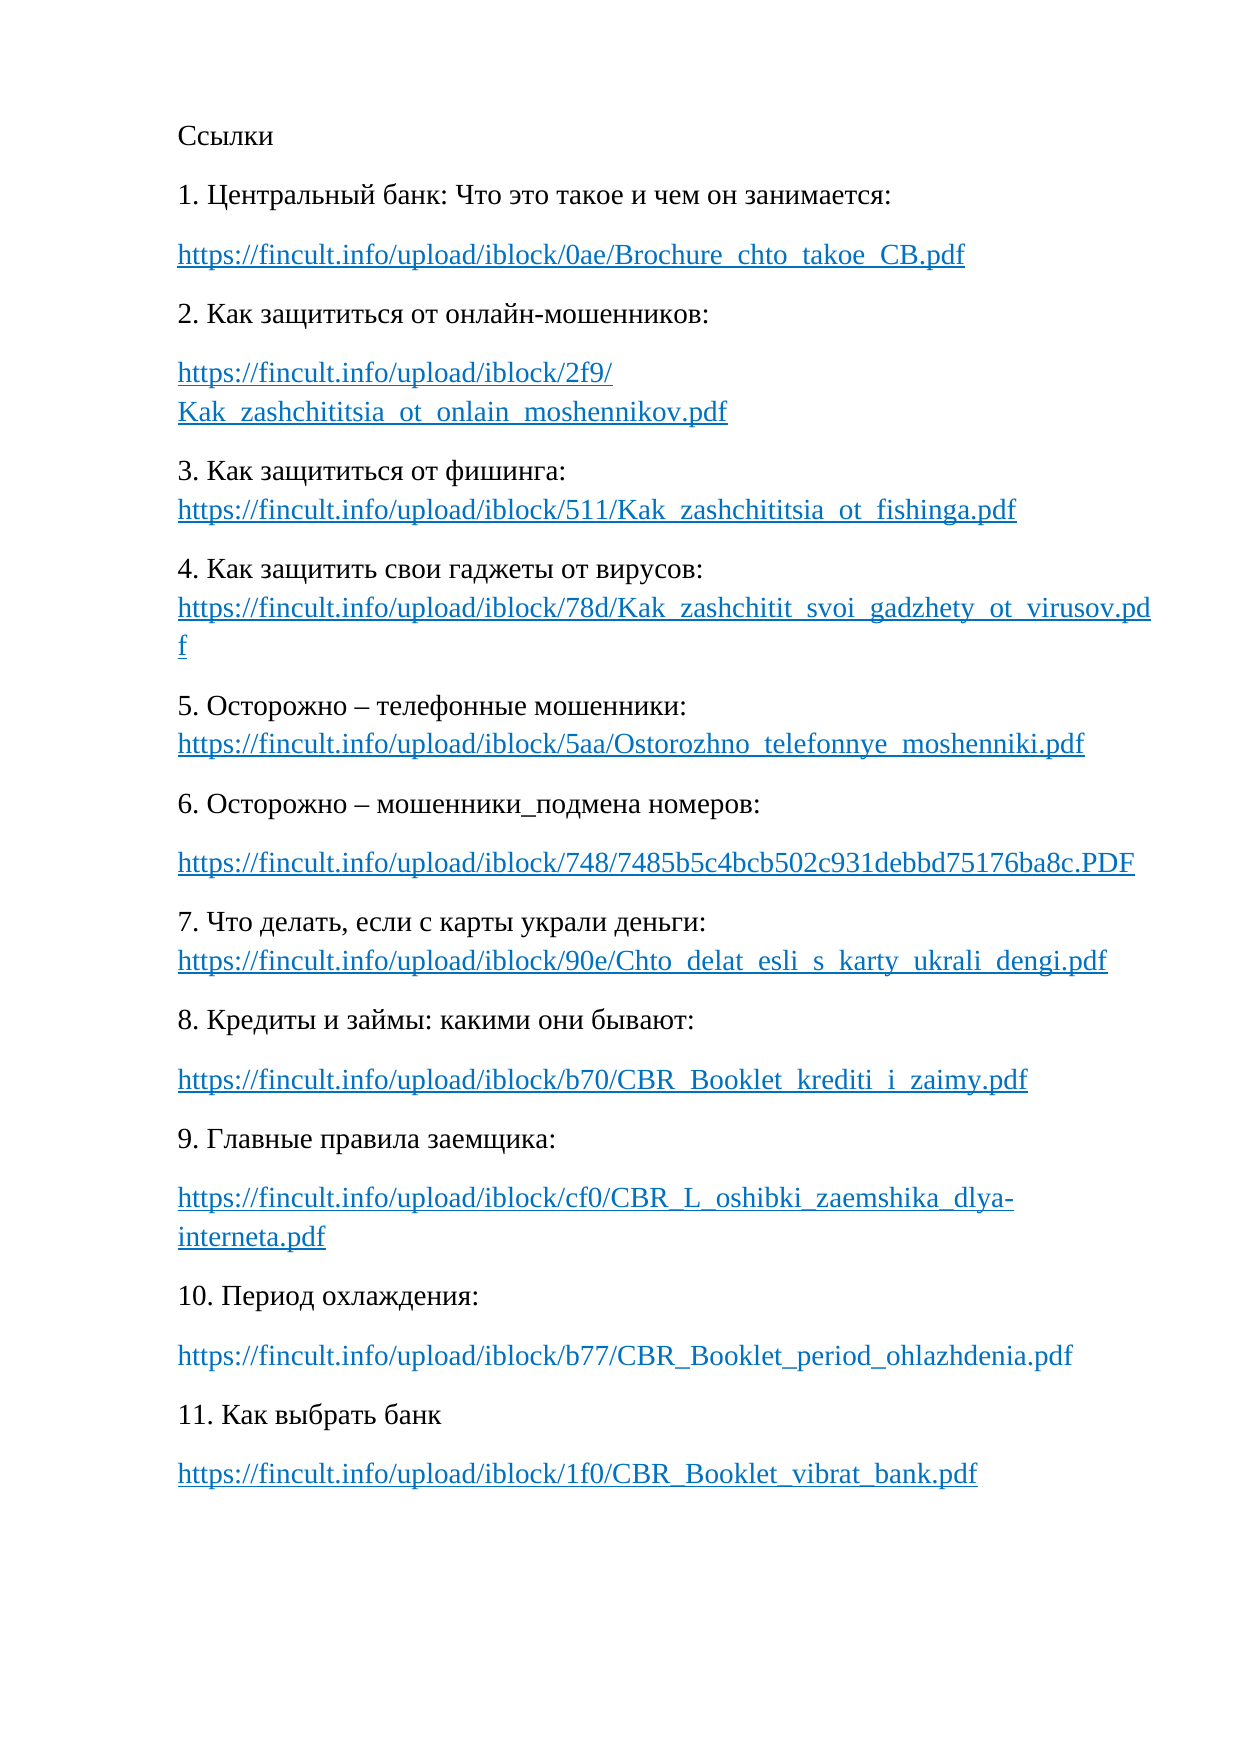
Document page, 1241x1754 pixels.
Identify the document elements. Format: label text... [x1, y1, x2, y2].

text 7. Что делать, если с карты украли деньги: https://fincult.info/upload/iblock/90e/Chto_delat_esli_s_karty_ukrali_dengi.pdf [177, 904, 1152, 977]
text https://fincult.info/upload/iblock/b77/CBR_Booklet_period_ohlazhdenia.pdf [177, 1338, 1152, 1371]
text 9. Главные правила заемщика: [177, 1121, 1152, 1155]
text https://fincult.info/upload/iblock/748/7485b5c4bcb502c931debbd75176ba8c.PDF [177, 845, 1152, 879]
text https://fincult.info/upload/iblock/b70/CBR_Booklet_krediti_i_zaimy.pdf [177, 1062, 1152, 1095]
text 8. Кредиты и займы: какими они бывают: [177, 1002, 1152, 1036]
text Ссылки [177, 118, 1152, 152]
text 4. Как защитить свои гаджеты от вирусов: https://fincult.info/upload/iblock/78d/Kak_zashchitit_svoi_gadzhety_ot_virusov.pdf [177, 551, 1152, 662]
text 3. Как защититься от фишинга: https://fincult.info/upload/iblock/511/Kak_zashchititsia_ot_fishinga.pdf [177, 453, 1152, 526]
text https://fincult.info/upload/iblock/2f9/Kak_zashchititsia_ot_onlain_moshennikov.pdf [177, 356, 1152, 428]
text 6. Осторожно – мошенники_подмена номеров: [177, 786, 1152, 819]
text https://fincult.info/upload/iblock/cf0/CBR_L_oshibki_zaemshika_dlya-interneta.pdf [177, 1181, 1152, 1253]
text https://fincult.info/upload/iblock/0ae/Brochure_chto_takoe_CB.pdf [177, 237, 1152, 270]
text https://fincult.info/upload/iblock/1f0/CBR_Booklet_vibrat_bank.pdf [177, 1457, 1152, 1490]
text 5. Осторожно – телефонные мошенники: https://fincult.info/upload/iblock/5aa/Ostorozhno_telefonnye_moshenniki.pdf [177, 688, 1152, 760]
text 10. Период охлаждения: [177, 1278, 1152, 1312]
text 11. Как выбрать банк [177, 1397, 1152, 1431]
text 2. Как защититься от онлайн-мошенников: [177, 296, 1152, 330]
list Центральный банк: Что это такое и чем он занимается: [177, 177, 1152, 211]
